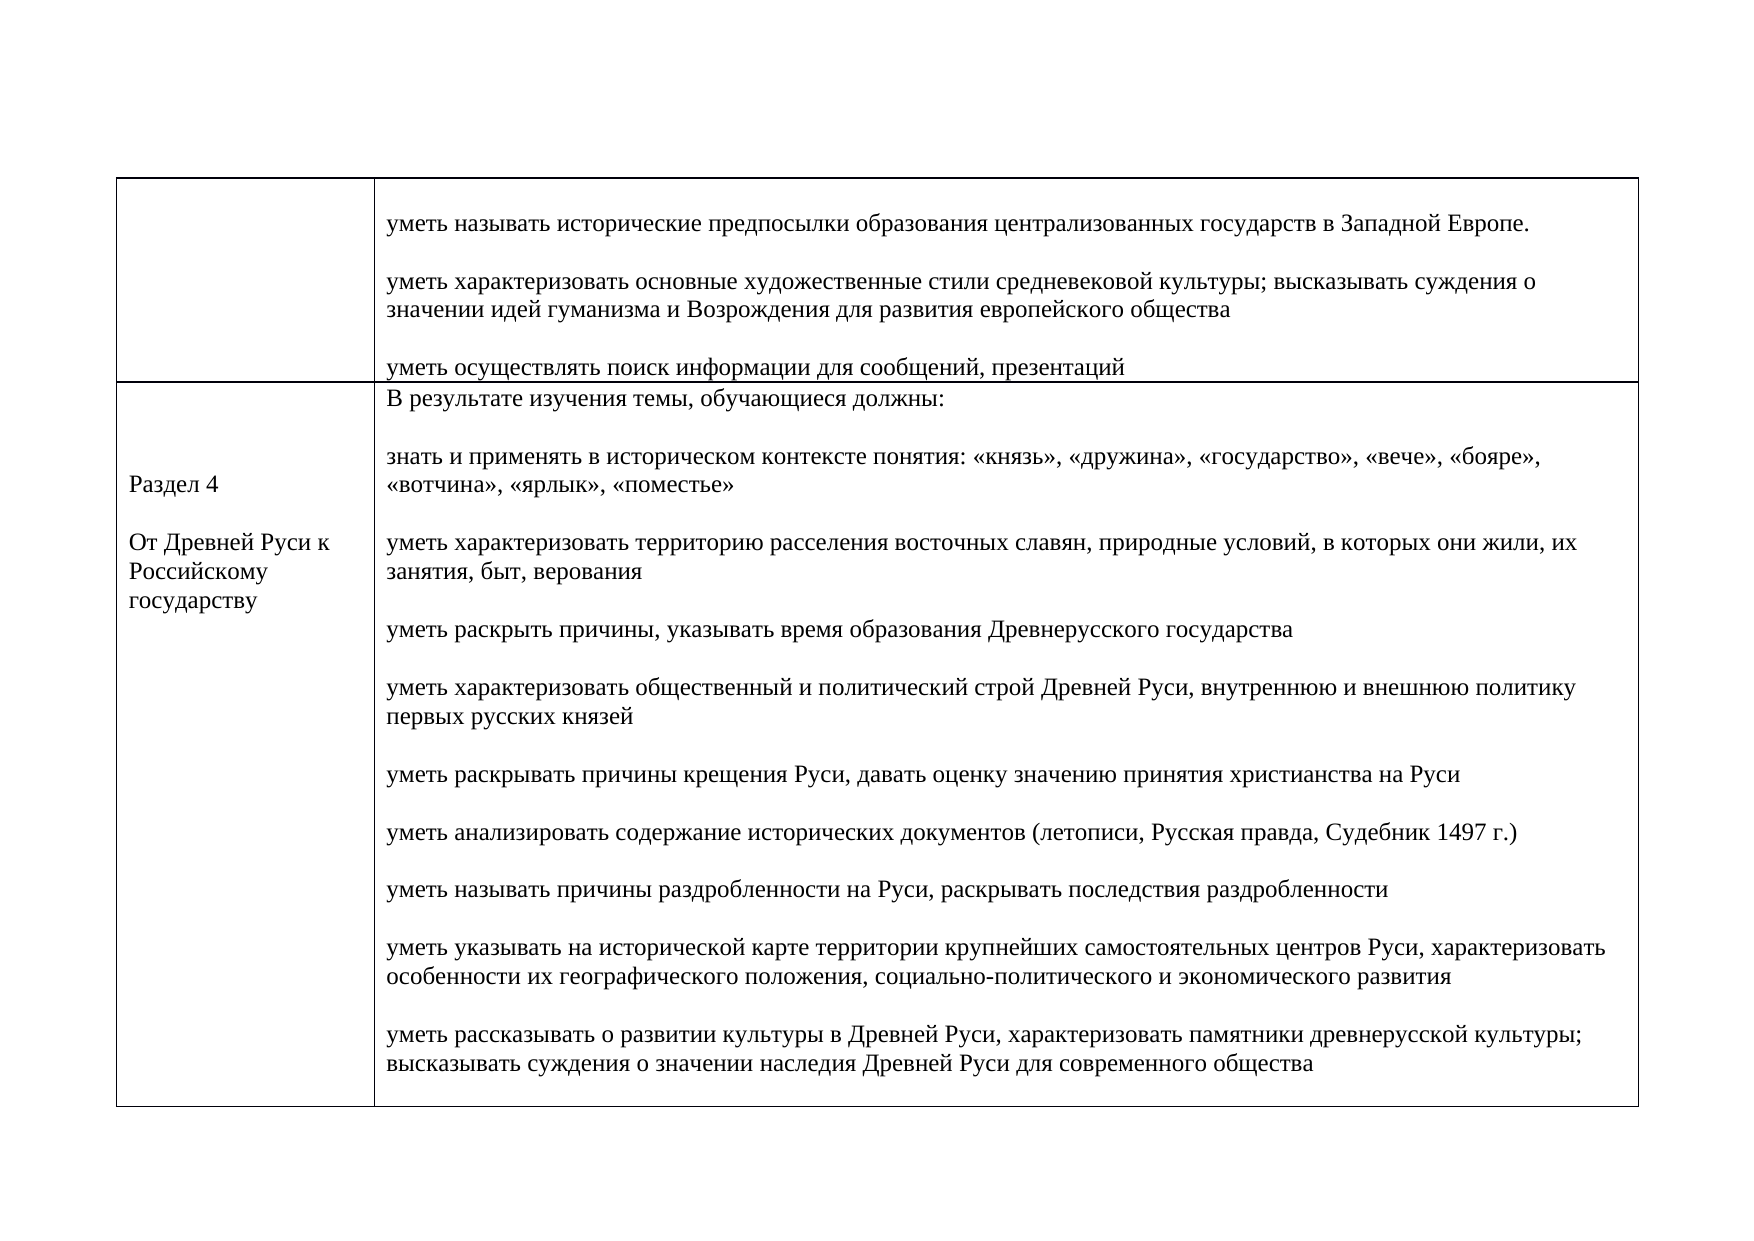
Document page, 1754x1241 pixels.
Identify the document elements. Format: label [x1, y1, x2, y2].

table_cell [375, 179, 1638, 381]
table_cell [117, 179, 374, 381]
table_cell [375, 383, 1638, 1106]
table_cell [117, 383, 374, 1106]
